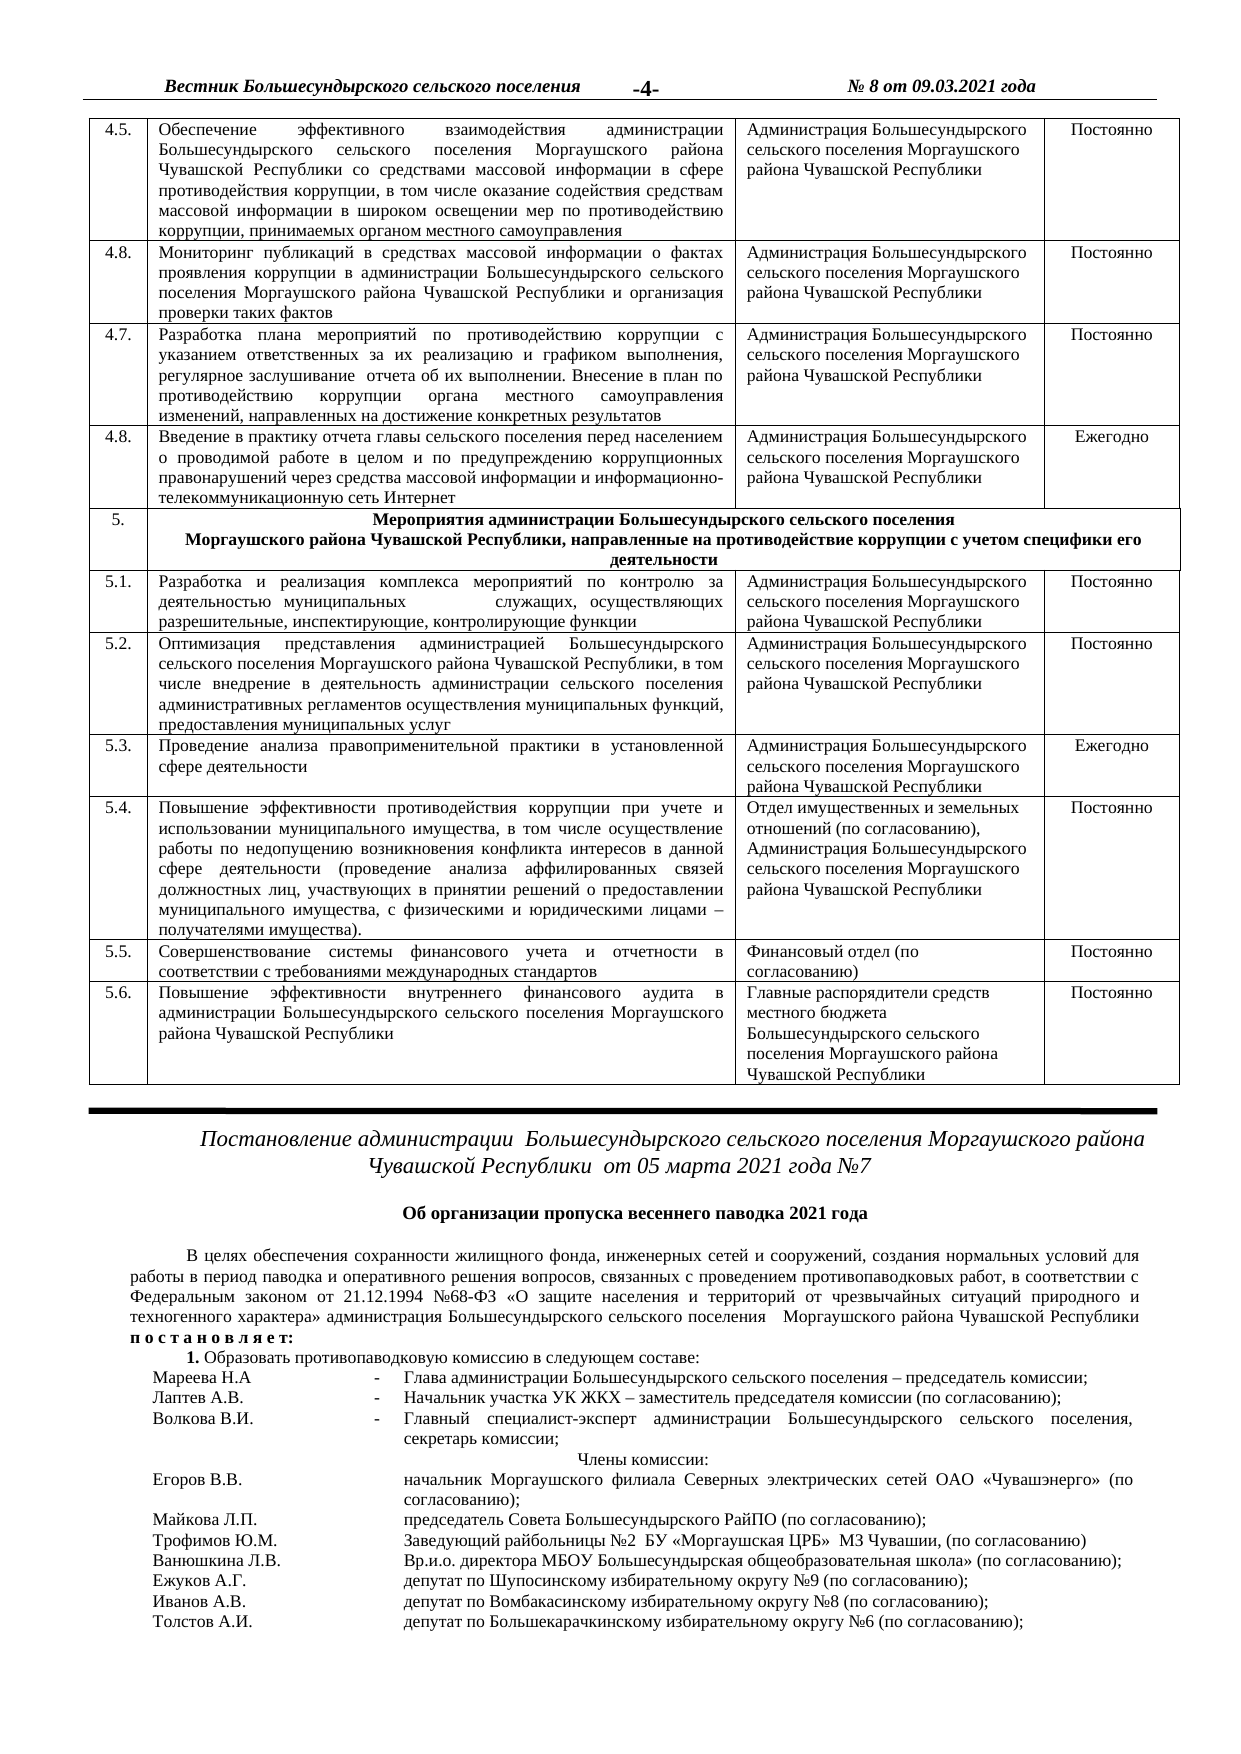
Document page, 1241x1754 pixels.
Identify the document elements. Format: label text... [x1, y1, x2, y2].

table_cell 4.7. [90, 324, 147, 425]
table_cell Администрация Большесундырского сельского поселения Моргаушского района Чувашской Республики [736, 735, 1044, 796]
table_cell Постоянно [1045, 241, 1179, 323]
table_cell 5.6. [90, 982, 147, 1084]
table_cell Финансовый отдел (по согласованию) [736, 940, 1044, 981]
table_cell Администрация Большесундырского сельского поселения Моргаушского района Чувашской Республики [736, 241, 1044, 323]
table_cell 4.8. [90, 241, 147, 323]
table_cell Ежегодно [1045, 426, 1179, 508]
table_cell 5.5. [90, 940, 147, 981]
table_cell Совершенствование системы финансового учета и отчетности в соответствии с требованиями международных стандартов [148, 940, 735, 981]
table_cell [736, 119, 1044, 240]
table_cell Администрация Большесундырского сельского поселения Моргаушского района Чувашской Республики [736, 633, 1044, 734]
table_cell Разработка плана мероприятий по противодействию коррупции с указанием ответственных за их реализацию и графиком выполнения, регулярное заслушивание отчета об их выполнении. Внесение в план по противодействию коррупции органа местного самоуправления изменений, направленных на достижение конкретных результатов [148, 324, 735, 425]
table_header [119, 1202, 1152, 1651]
table_cell Администрация Большесундырского сельского поселения Моргаушского района Чувашской Республики [736, 426, 1044, 508]
table_cell Мероприятия администрации Большесундырского сельского поселения Моргаушского района Чувашской Республики, направленные на противодействие коррупции с учетом специфики его деятельности [148, 509, 1180, 569]
text Постановление администрации Большесундырского сельского поселения Моргаушского района Чувашской Республики от 05 марта 2021 года №7 [89, 1125, 1152, 1178]
table_cell Главные распорядители средств местного бюджета Большесундырского сельского поселения Моргаушского района Чувашской Республики [736, 982, 1044, 1084]
table_cell Разработка и реализация комплекса мероприятий по контролю за деятельностью муниципальных служащих, осуществляющих разрешительные, инспектирующие, контролирующие функции [148, 571, 735, 632]
table_cell Постоянно [1045, 119, 1179, 240]
table_cell Постоянно [1045, 633, 1179, 734]
table_cell Постоянно [1045, 797, 1179, 939]
table_cell Постоянно [1045, 982, 1179, 1084]
table_cell Отдел имущественных и земельных отношений (по согласованию), Администрация Большесундырского сельского поселения Моргаушского района Чувашской Республики [736, 797, 1044, 939]
table_cell Введение в практику отчета главы сельского поселения перед населением о проводимой работе в целом и по предупреждению коррупционных правонарушений через средства массовой информации и информационно-телекоммуникационную сеть Интернет [148, 426, 735, 508]
table_cell 5.1. [90, 571, 147, 632]
table_cell Администрация Большесундырского сельского поселения Моргаушского района Чувашской Республики [736, 324, 1044, 425]
table_cell 5.4. [90, 797, 147, 939]
table_cell Проведение анализа правоприменительной практики в установленной сфере деятельности [148, 735, 735, 796]
table_cell Обеспечение эффективного взаимодействия администрации Большесундырского сельского поселения Моргаушского района Чувашской Республики со средствами массовой информации в сфере противодействия коррупции, в том числе оказание содействия средствам массовой информации в широком освещении мер по противодействию коррупции, принимаемых органом местного самоуправления [148, 119, 735, 240]
table_cell Ежегодно [1045, 735, 1179, 796]
table_cell Постоянно [1045, 324, 1179, 425]
table_cell Постоянно [1045, 940, 1179, 981]
table_cell 4.5. [90, 119, 147, 240]
table_cell 5. [90, 509, 147, 569]
table_cell Повышение эффективности внутреннего финансового аудита в администрации Большесундырского сельского поселения Моргаушского района Чувашской Республики [148, 982, 735, 1084]
table_cell 5.3. [90, 735, 147, 796]
table_cell Повышение эффективности противодействия коррупции при учете и использовании муниципального имущества, в том числе осуществление работы по недопущению возникновения конфликта интересов в данной сфере деятельности (проведение анализа аффилированных связей должностных лиц, участвующих в принятии решений о предоставлении муниципального имущества, с физическими и юридическими лицами – получателями имущества). [148, 797, 735, 939]
table_cell Оптимизация представления администрацией Большесундырского сельского поселения Моргаушского района Чувашской Республики, в том числе внедрение в деятельность администрации сельского поселения административных регламентов осуществления муниципальных функций, предоставления муниципальных услуг [148, 633, 735, 734]
table_cell Администрация Большесундырского сельского поселения Моргаушского района Чувашской Республики [736, 571, 1044, 632]
table_cell Мониторинг публикаций в средствах массовой информации о фактах проявления коррупции в администрации Большесундырского сельского поселения Моргаушского района Чувашской Республики и организация проверки таких фактов [148, 241, 735, 323]
table_cell Постоянно [1045, 571, 1179, 632]
table_cell 4.8. [90, 426, 147, 508]
table_cell 5.2. [90, 633, 147, 734]
